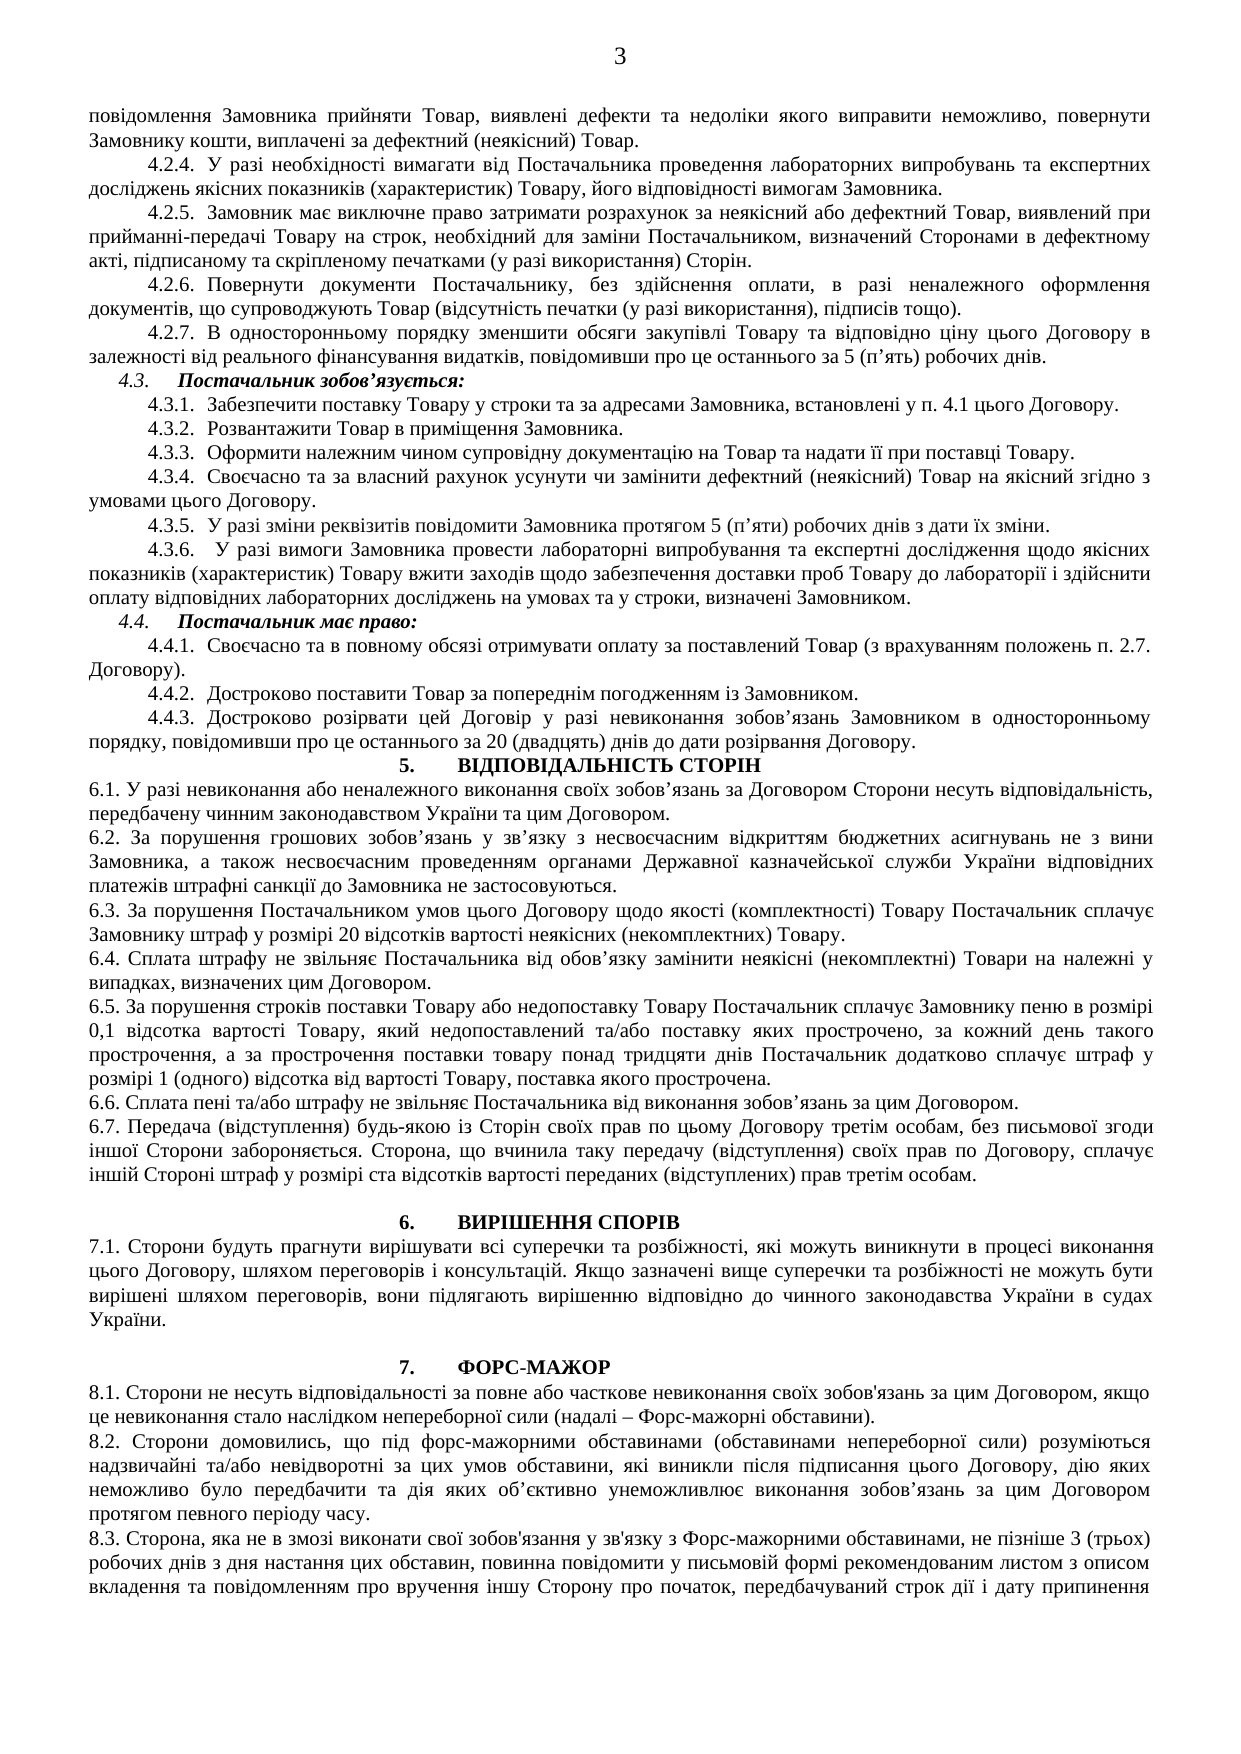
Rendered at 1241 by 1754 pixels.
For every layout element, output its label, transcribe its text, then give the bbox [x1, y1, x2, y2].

list Забезпечити поставку Товару у строки та за адресами Замовника, встановлені у п. 4.1 цього Договору. [89, 392, 1152, 416]
list Розвантажити Товар в приміщення Замовника. [89, 416, 1152, 440]
text 6.3. За порушення Постачальником умов цього Договору щодо якості (комплектності) Товару Постачальник сплачує Замовнику штраф у розмірі 20 відсотків вартості неякісних (некомплектних) Товару. [89, 897, 1155, 946]
list Постачальник зобов’язується: [59, 368, 1152, 392]
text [89, 1526, 1152, 1598]
list Оформити належним чином супровідну документацію на Товар та надати її при поставці Товару. [89, 440, 1152, 464]
list Постачальник має право: [59, 609, 1152, 633]
list Повернути документи Постачальнику, без здійснення оплати, в разі неналежного оформлення документів, що супроводжують Товар (відсутність печатки (у разі використання), підписів тощо). [89, 272, 1152, 320]
list У разі вимоги Замовника провести лабораторні випробування та експертні дослідження щодо якісних показників (характеристик) Товару вжити заходів щодо забезпечення доставки проб Товару до лабораторії і здійснити оплату відповідних лабораторних досліджень на умовах та у строки, визначені Замовником. [89, 537, 1152, 609]
text 7.1. Сторони будуть прагнути вирішувати всі суперечки та розбіжності, які можуть виникнути в процесі виконання цього Договору, шляхом переговорів і консультацій. Якщо зазначені вище суперечки та розбіжності не можуть бути вирішені шляхом переговорів, вони підлягають вирішенню відповідно до чинного законодавства України в судах України. [89, 1234, 1155, 1331]
text 6.1. У разі невиконання або неналежного виконання своїх зобов’язань за Договором Сторони несуть відповідальність, передбачену чинним законодавством України та цим Договором. [89, 777, 1155, 825]
list Достроково поставити Товар за попереднім погодженням із Замовником. [89, 681, 1152, 705]
text 8.1. Сторони не несуть відповідальності за повне або часткове невиконання своїх зобов'язань за цим Договором, якщо це невиконання стало наслідком непереборної сили (надалі – Форс-мажорні обставини). [89, 1380, 1152, 1428]
text 6.4. Сплата штрафу не звільняє Постачальника від обов’язку замінити неякісні (некомплектні) Товари на належні у випадках, визначених цим Договором. [89, 946, 1155, 994]
text 6.7. Передача (відступлення) будь-якою із Сторін своїх прав по цьому Договору третім особам, без письмової згоди іншої Сторони забороняється. Сторона, що вчинила таку передачу (відступлення) своїх прав по Договору, сплачує іншій Стороні штраф у розмірі ста відсотків вартості переданих (відступлених) прав третім особам. [89, 1114, 1155, 1186]
text 6.2. За порушення грошових зобов’язань у зв’язку з несвоєчасним відкриттям бюджетних асигнувань не з вини Замовника, а також несвоєчасним проведенням органами Державної казначейської служби України відповідних платежів штрафні санкції до Замовника не застосовуються. [89, 825, 1155, 897]
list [89, 103, 1152, 152]
list Достроково розірвати цей Договір у разі невиконання зобов’язань Замовником в односторонньому порядку, повідомивши про це останнього за 20 (двадцять) днів до дати розірвання Договору. [89, 705, 1152, 753]
text 6.5. За порушення строків поставки Товару або недопоставку Товару Постачальник сплачує Замовнику пеню в розмірі 0,1 відсотка вартості Товару, який недопоставлений та/або поставку яких прострочено, за кожний день такого прострочення, а за прострочення поставки товару понад тридцяти днів Постачальник додатково сплачує штраф у розмірі 1 (одного) відсотка від вартості Товару, поставка якого прострочена. [89, 994, 1155, 1090]
list ФОРС-МАЖОР [340, 1355, 1152, 1379]
list ВІДПОВІДАЛЬНІСТЬ СТОРІН [340, 753, 1152, 777]
list Замовник має виключне право затримати розрахунок за неякісний або дефектний Товар, виявлений при прийманні-передачі Товару на строк, необхідний для заміни Постачальником, визначений Сторонами в дефектному акті, підписаному та скріпленому печатками (у разі використання) Сторін. [89, 200, 1152, 272]
list В односторонньому порядку зменшити обсяги закупівлі Товару та відповідно ціну цього Договору в залежності від реального фінансування видатків, повідомивши про це останнього за 5 (п’ять) робочих днів. [89, 320, 1152, 368]
text 6.6. Сплата пені та/або штрафу не звільняє Постачальника від виконання зобов’язань за цим Договором. [89, 1090, 1155, 1114]
list У разі зміни реквізитів повідомити Замовника протягом 5 (п’яти) робочих днів з дати їх зміни. [89, 512, 1152, 537]
text 8.2. Сторони домовились, що під форс-мажорними обставинами (обставинами непереборної сили) розуміються надзвичайні та/або невідворотні за цих умов обставини, які виникли після підписання цього Договору, дію яких неможливо було передбачити та дія яких об’єктивно унеможливлює виконання зобов’язань за цим Договором протягом певного періоду часу. [89, 1429, 1152, 1525]
list Своєчасно та за власний рахунок усунути чи замінити дефектний (неякісний) Товар на якісний згідно з умовами цього Договору. [89, 464, 1152, 512]
list Своєчасно та в повному обсязі отримувати оплату за поставлений Товар (з врахуванням положень п. 2.7. Договору). [89, 633, 1152, 681]
list ВИРІШЕННЯ СПОРІВ [340, 1210, 1152, 1234]
list У разі необхідності вимагати від Постачальника проведення лабораторних випробувань та експертних досліджень якісних показників (характеристик) Товару, його відповідності вимогам Замовника. [89, 152, 1152, 200]
